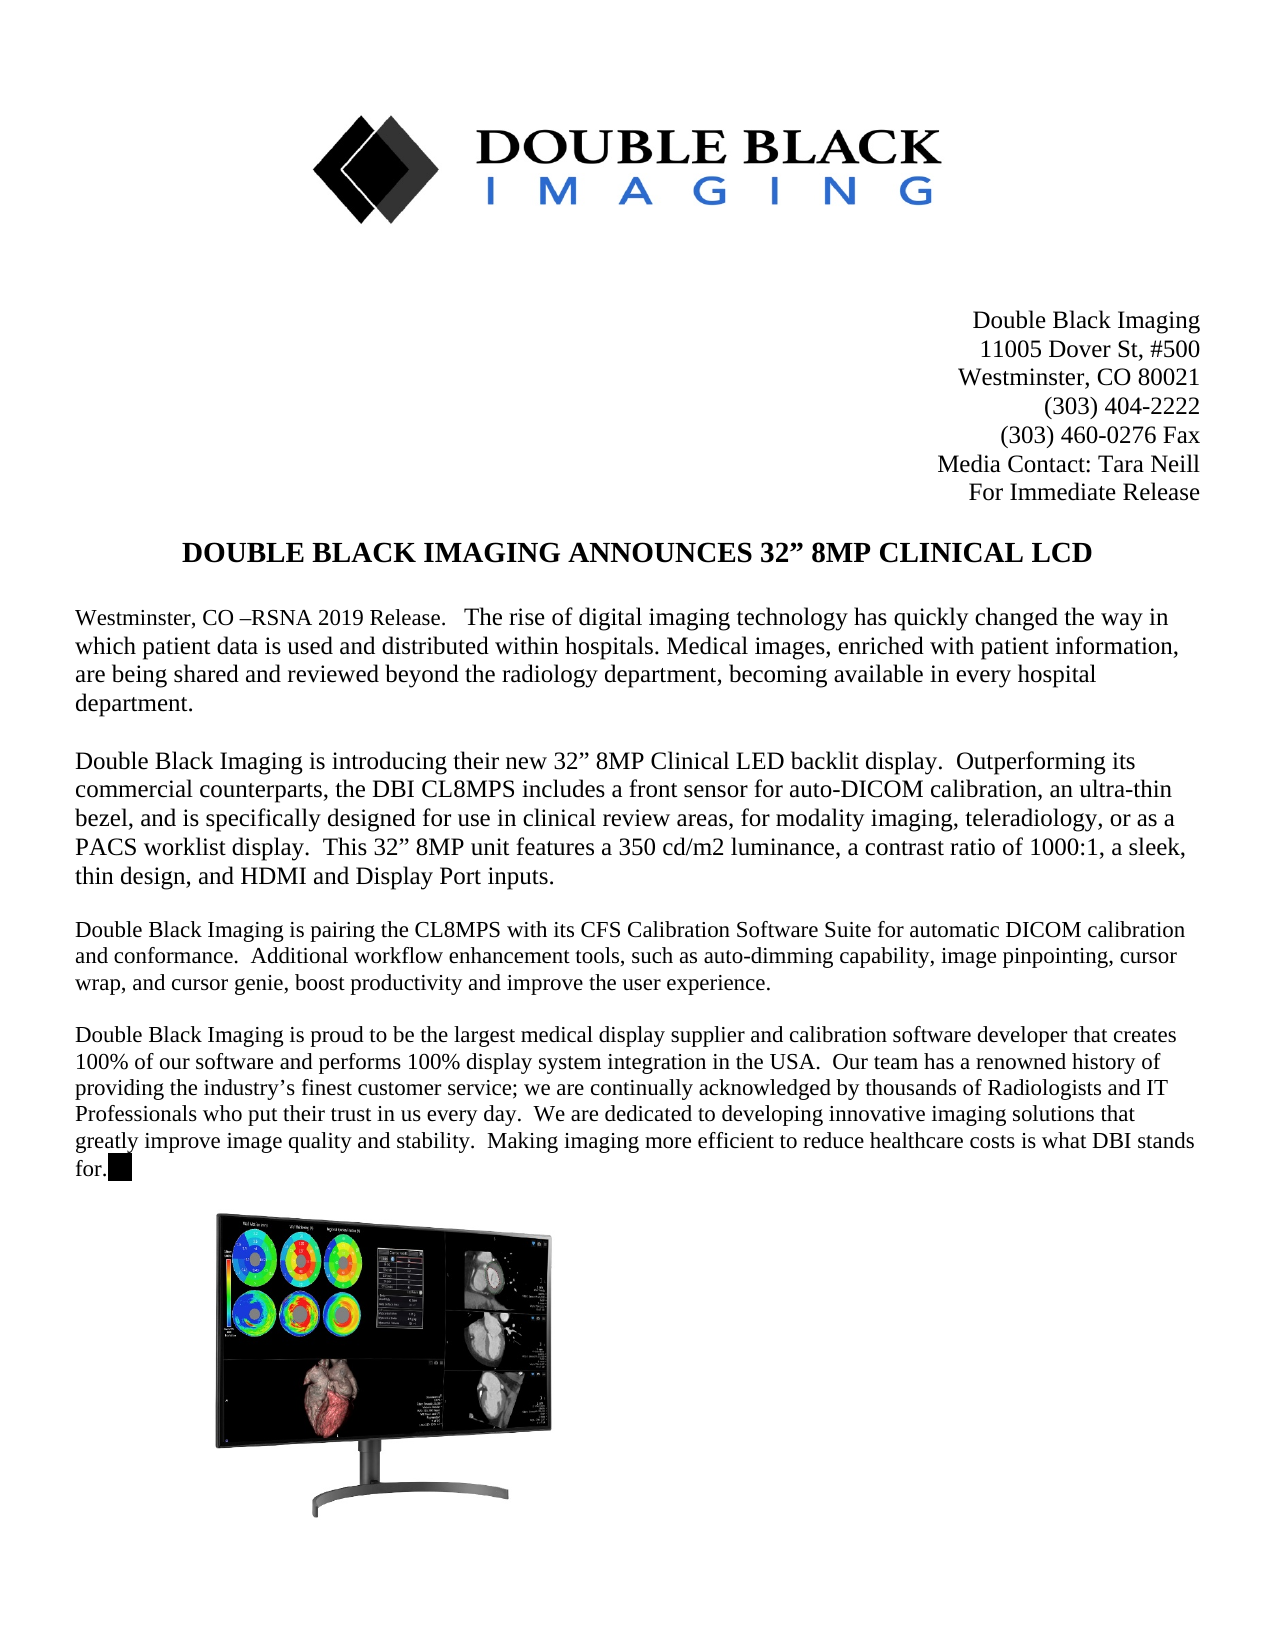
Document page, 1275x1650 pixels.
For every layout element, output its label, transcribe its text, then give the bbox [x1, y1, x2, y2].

text Double Black Imaging [75, 305, 1200, 334]
text Double Black Imaging is pairing the CL8MPS with its CFS Calibration Software Suite for automatic DICOM calibration and conformance. Additional workflow enhancement tools, such as auto-dimming capability, image pinpointing, cursor wrap, and cursor genie, boost productivity and improve the user experience. [75, 916, 1200, 995]
text (303) 460-0276 Fax [75, 420, 1200, 449]
subtitle DOUBLE BLACK IMAGING ANNOUNCES 32” 8MP CLINICAL LCD [75, 535, 1200, 568]
text Double Black Imaging is introducing their new 32” 8MP Clinical LED backlit display. Outperforming its commercial counterparts, the DBI CL8MPS includes a front sensor for auto-DICOM calibration, an ultra-thin bezel, and is specifically designed for use in clinical review areas, for modality imaging, teleradiology, or as a PACS worklist display. This 32” 8MP unit features a 350 cd/m2 luminance, a contrast ratio of 1000:1, a sleek, thin design, and HDMI and Display Port inputs. [75, 746, 1200, 889]
picture [289, 75, 975, 254]
text Westminster, CO –RSNA 2019 Release. The rise of digital imaging technology has quickly changed the way in which patient data is used and distributed within hospitals. Medical images, enriched with patient information, are being shared and reviewed beyond the radiology department, becoming available in every hospital department. [75, 602, 1200, 717]
picture [75, 1181, 662, 1571]
text Double Black Imaging is proud to be the largest medical display supplier and calibration software developer that creates 100% of our software and performs 100% display system integration in the USA. Our team has a renowned history of providing the industry’s finest customer service; we are continually acknowledged by thousands of Radiologists and IT Professionals who put their trust in us every day. We are dedicated to developing innovative imaging solutions that greatly improve image quality and stability. Making imaging more efficient to reduce healthcare costs is what DBI stands for. V [75, 1021, 1200, 1182]
text Media Contact: Tara Neill [75, 449, 1200, 477]
text For Immediate Release [75, 477, 1200, 506]
text (303) 404-2222 [75, 391, 1200, 420]
